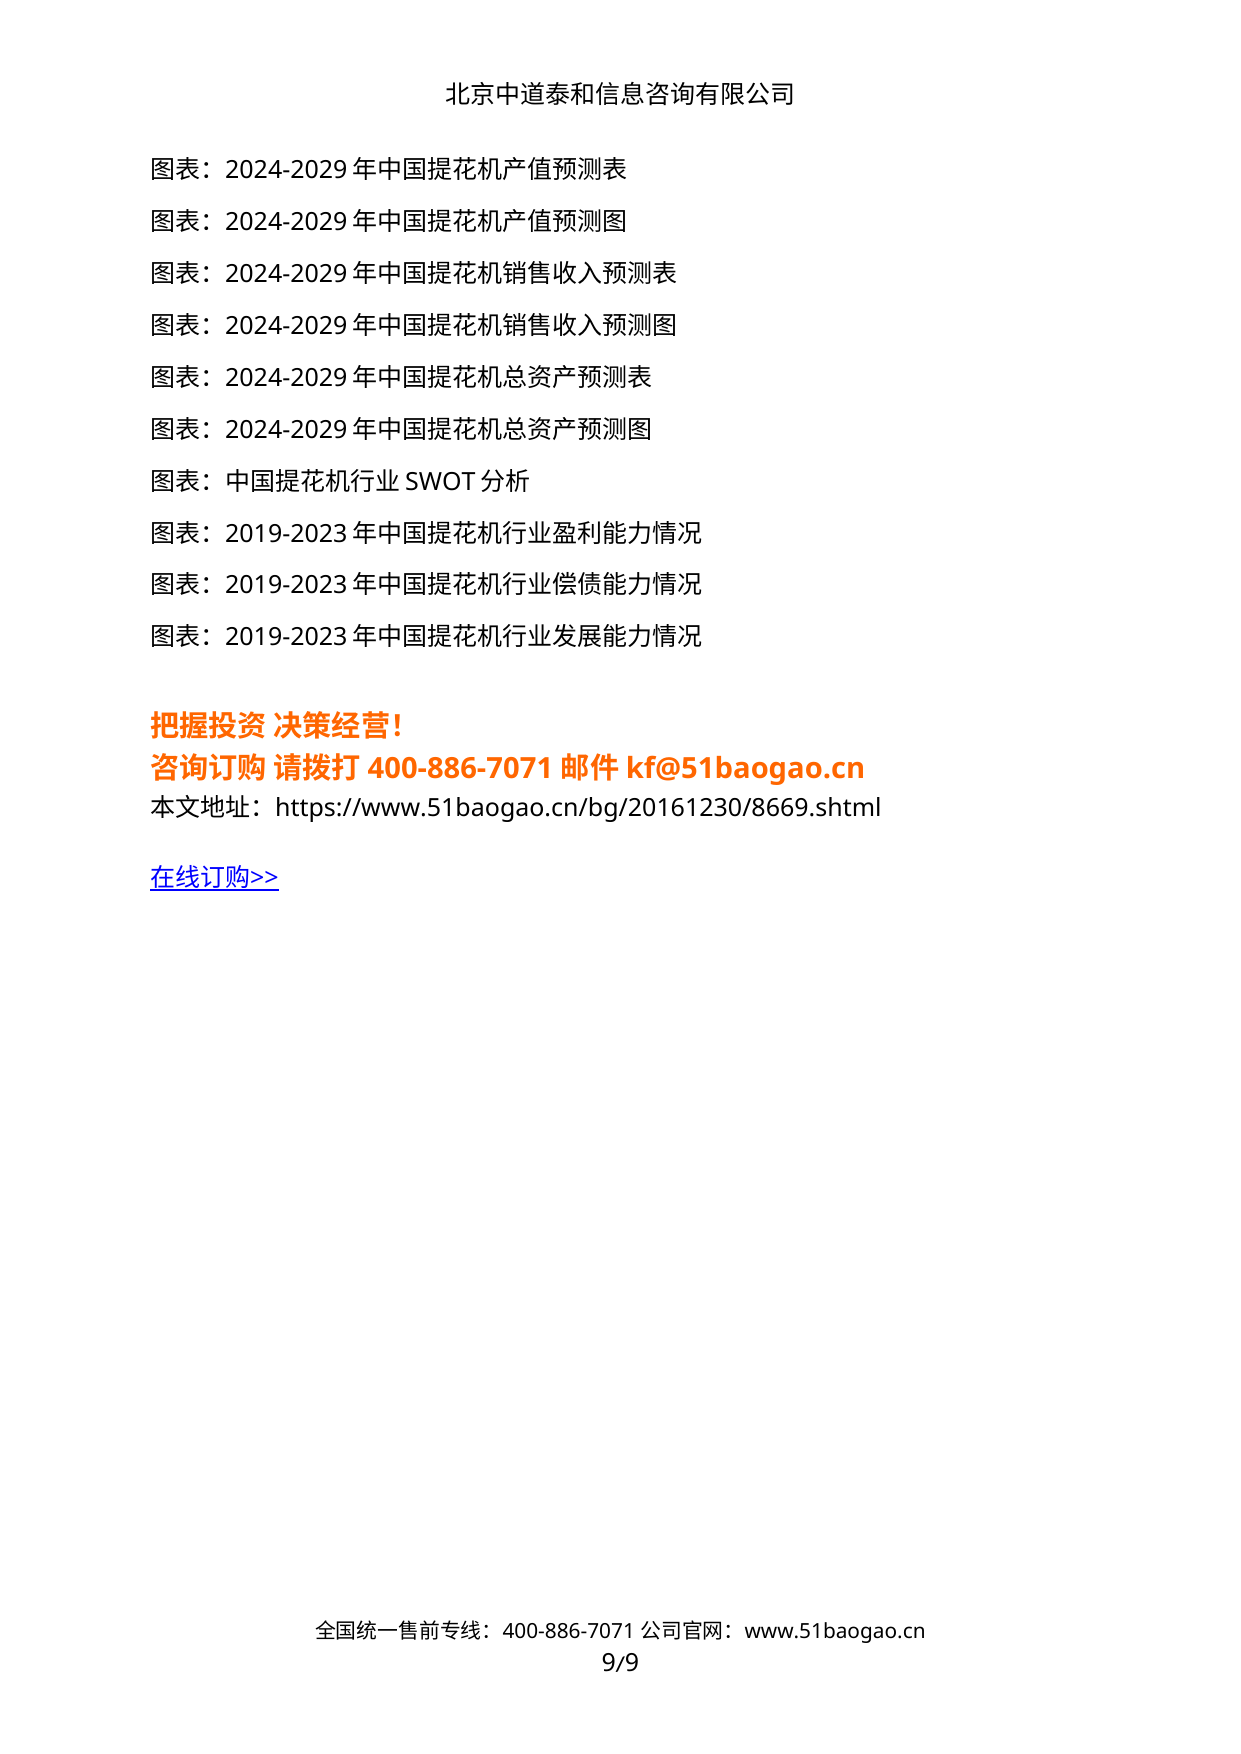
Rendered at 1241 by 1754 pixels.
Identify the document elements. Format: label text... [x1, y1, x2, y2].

text 图表：2024-2029年中国提花机产值预测图 [150, 202, 1090, 238]
text 图表：2019-2023年中国提花机行业偿债能力情况 [150, 565, 1090, 601]
text 图表：2024-2029年中国提花机产值预测表 [150, 150, 1090, 186]
text 图表：2024-2029年中国提花机销售收入预测表 [150, 254, 1090, 290]
text 把握投资 决策经营！咨询订购 请拨打 400-886-7071 邮件 kf@51baogao.cn本文地址：https://www.51baogao.cn/bg/20161230/8669.shtml [150, 669, 1090, 824]
text 图表：2024-2029年中国提花机销售收入预测图 [150, 306, 1090, 342]
text 图表：2019-2023年中国提花机行业盈利能力情况 [150, 513, 1090, 549]
text 图表：2024-2029年中国提花机总资产预测图 [150, 409, 1090, 446]
text 在线订购>> [150, 824, 1090, 894]
text 图表：中国提花机行业SWOT分析 [150, 461, 1090, 497]
text 图表：2024-2029年中国提花机总资产预测表 [150, 357, 1090, 394]
text 图表：2019-2023年中国提花机行业发展能力情况 [150, 617, 1090, 653]
